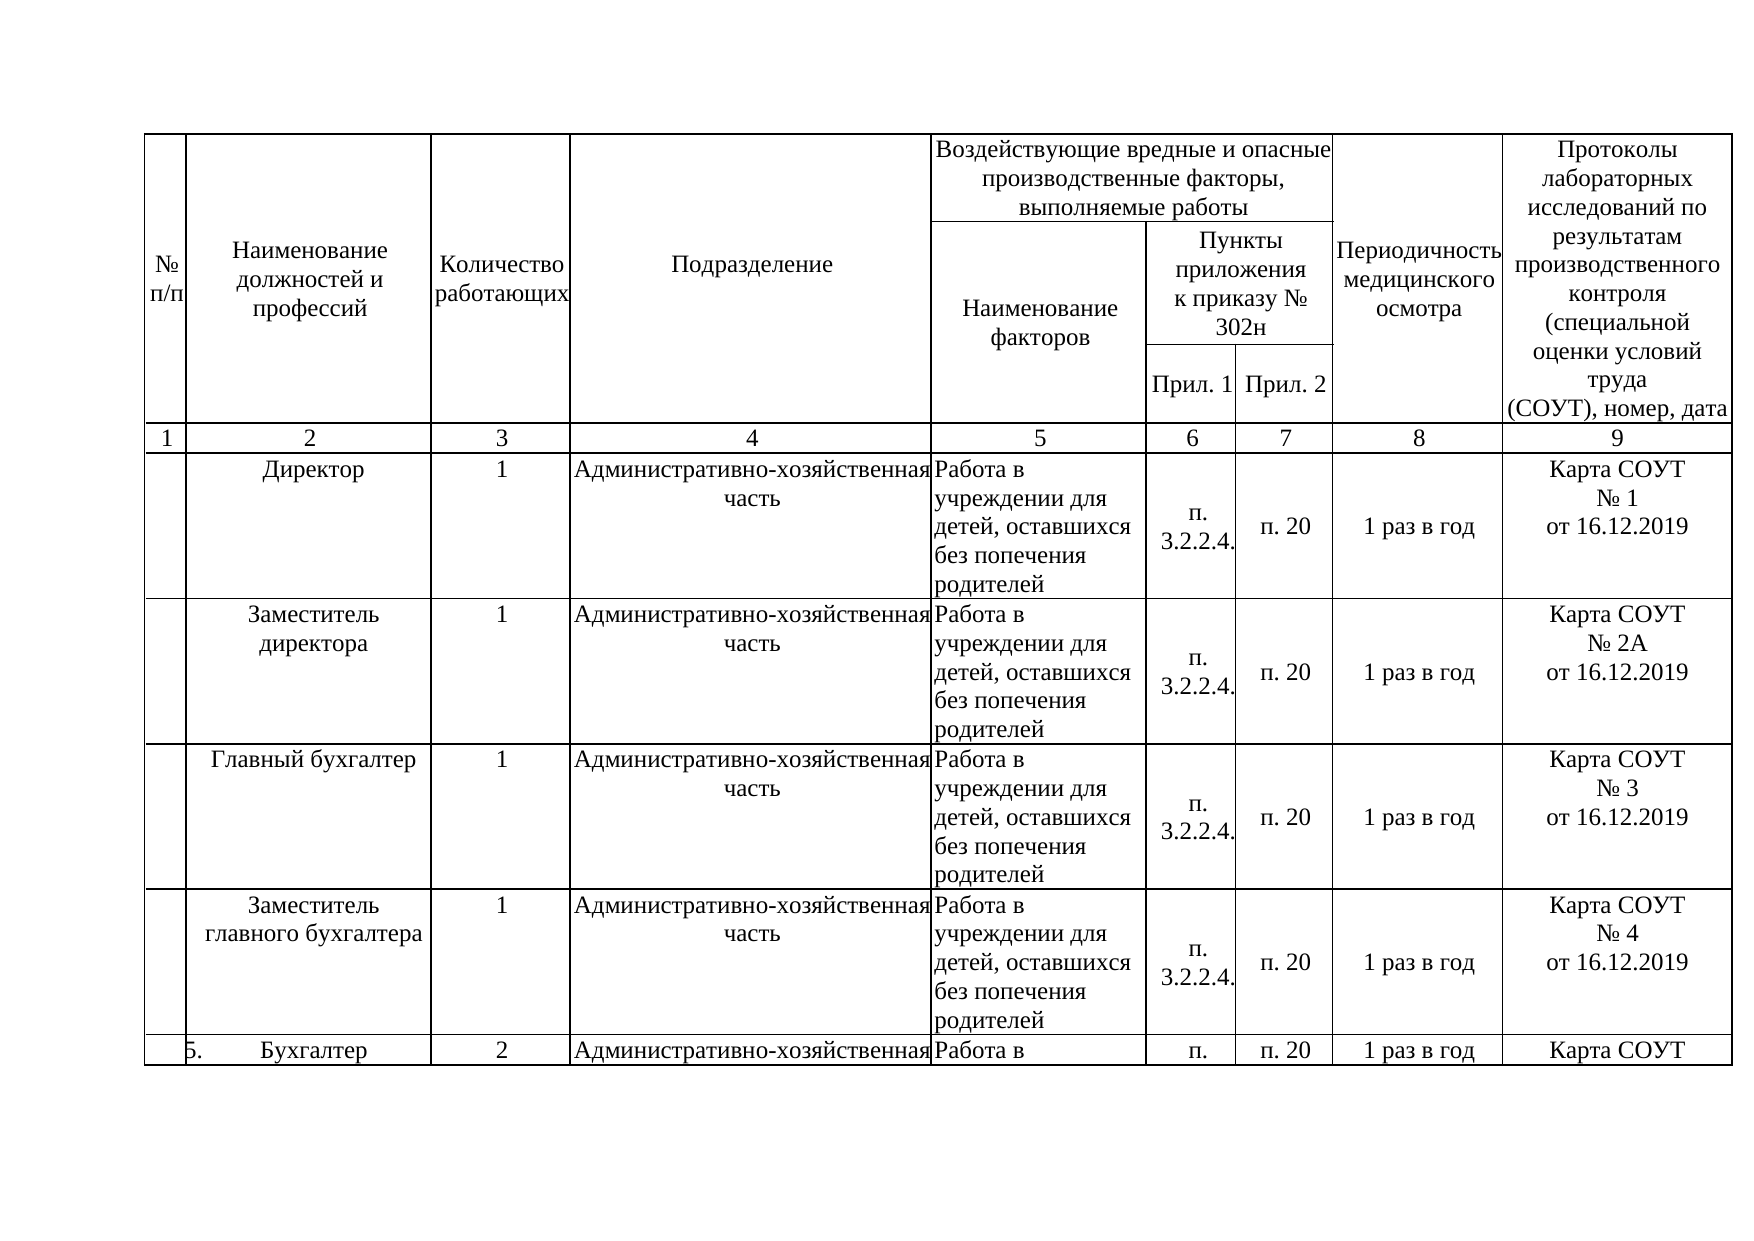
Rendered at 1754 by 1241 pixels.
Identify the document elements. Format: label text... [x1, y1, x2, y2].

table_cell 8 [1333, 424, 1502, 452]
table_cell Карта СОУТ № 1 от 16.12.2019 [1503, 454, 1731, 598]
table_cell Пункты приложения к приказу № 302н [1147, 222, 1332, 343]
table_cell Работа в учреждении для детей, оставшихся без попечения родителей [932, 599, 1145, 743]
table_header Количество работающих [432, 135, 569, 422]
table_cell п. 3.2.2.4. [1147, 745, 1235, 888]
table_cell Карта СОУТ № 4 от 16.12.2019 [1503, 890, 1731, 1033]
table_cell Административно-хозяйственная часть [571, 454, 930, 598]
table_cell Прил. 2 [1236, 345, 1332, 422]
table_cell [932, 1035, 1145, 1064]
table_cell Административно-хозяйственная часть [571, 599, 930, 743]
table_cell п. 20 [1236, 1035, 1332, 1064]
table_cell [145, 599, 185, 743]
table_cell Карта СОУТ № 2А от 16.12.2019 [1503, 599, 1731, 743]
table_cell Работа в учреждении для детей, оставшихся без попечения родителей [932, 454, 1145, 598]
table_cell п. 3.2.2.4. [1147, 599, 1235, 743]
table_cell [1503, 1035, 1731, 1064]
table_cell 1 [432, 745, 569, 888]
table_cell п. 20 [1236, 745, 1332, 888]
table_cell Бухгалтер [187, 1035, 430, 1064]
table_cell 9 [1503, 424, 1731, 452]
table_cell 1 [432, 454, 569, 598]
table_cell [571, 1035, 930, 1064]
table_cell 5 [932, 424, 1145, 452]
table_cell [145, 1035, 185, 1064]
table_cell Заместитель главного бухгалтера [187, 890, 430, 1033]
table_cell п. 3.2.2.4. [1147, 454, 1235, 598]
table_cell 1 [145, 423, 185, 452]
table_cell Директор [187, 454, 430, 598]
table_cell 1 раз в год [1333, 454, 1502, 598]
table_header Воздействующие вредные и опасные производственные факторы, выполняемые работы [932, 135, 1332, 221]
table_cell 6 [1147, 424, 1235, 452]
table_cell 1 раз в год [1333, 1035, 1502, 1064]
table_cell Наименование факторов [932, 222, 1145, 422]
table_cell 1 раз в год [1333, 890, 1502, 1033]
table_cell [145, 744, 185, 888]
table_cell 4 [571, 424, 930, 452]
table_cell Карта СОУТ № 3 от 16.12.2019 [1503, 745, 1731, 888]
table_cell Главный бухгалтер [187, 745, 430, 888]
table_cell 2 [432, 1035, 569, 1064]
table_cell 3 [432, 424, 569, 452]
table_cell [145, 889, 185, 1033]
table_cell 2 [187, 424, 430, 452]
table_cell 1 раз в год [1333, 599, 1502, 743]
table_cell [145, 453, 185, 598]
table_header Подразделение [571, 135, 930, 422]
table_cell п. 20 [1236, 454, 1332, 598]
table_cell 1 [432, 599, 569, 743]
table_cell Заместитель директора [187, 599, 430, 743]
table_cell п. 20 [1236, 890, 1332, 1033]
table_header Периодичность медицинского осмотра [1333, 135, 1502, 422]
table_cell Прил. 1 [1147, 345, 1235, 422]
table_cell Работа в учреждении для детей, оставшихся без попечения родителей [932, 745, 1145, 888]
table_cell 1 [432, 890, 569, 1033]
table_cell 1 раз в год [1333, 745, 1502, 888]
table_header Наименование должностей и профессий [187, 135, 430, 422]
table_cell Административно-хозяйственная часть [571, 890, 930, 1033]
table_cell п. 20 [1236, 599, 1332, 743]
table_cell п. 3.2.2.4. [1147, 1035, 1235, 1064]
table_cell 7 [1236, 424, 1332, 452]
table_header Протоколы лабораторных исследований по результатам производственного контроля (специальной оценки условий труда (СОУТ), номер, дата [1503, 135, 1731, 422]
table_cell Работа в учреждении для детей, оставшихся без попечения родителей [932, 890, 1145, 1033]
table_cell Административно-хозяйственная часть [571, 745, 930, 888]
table_cell п. 3.2.2.4. [1147, 890, 1235, 1033]
table_header № п/п [145, 135, 185, 422]
